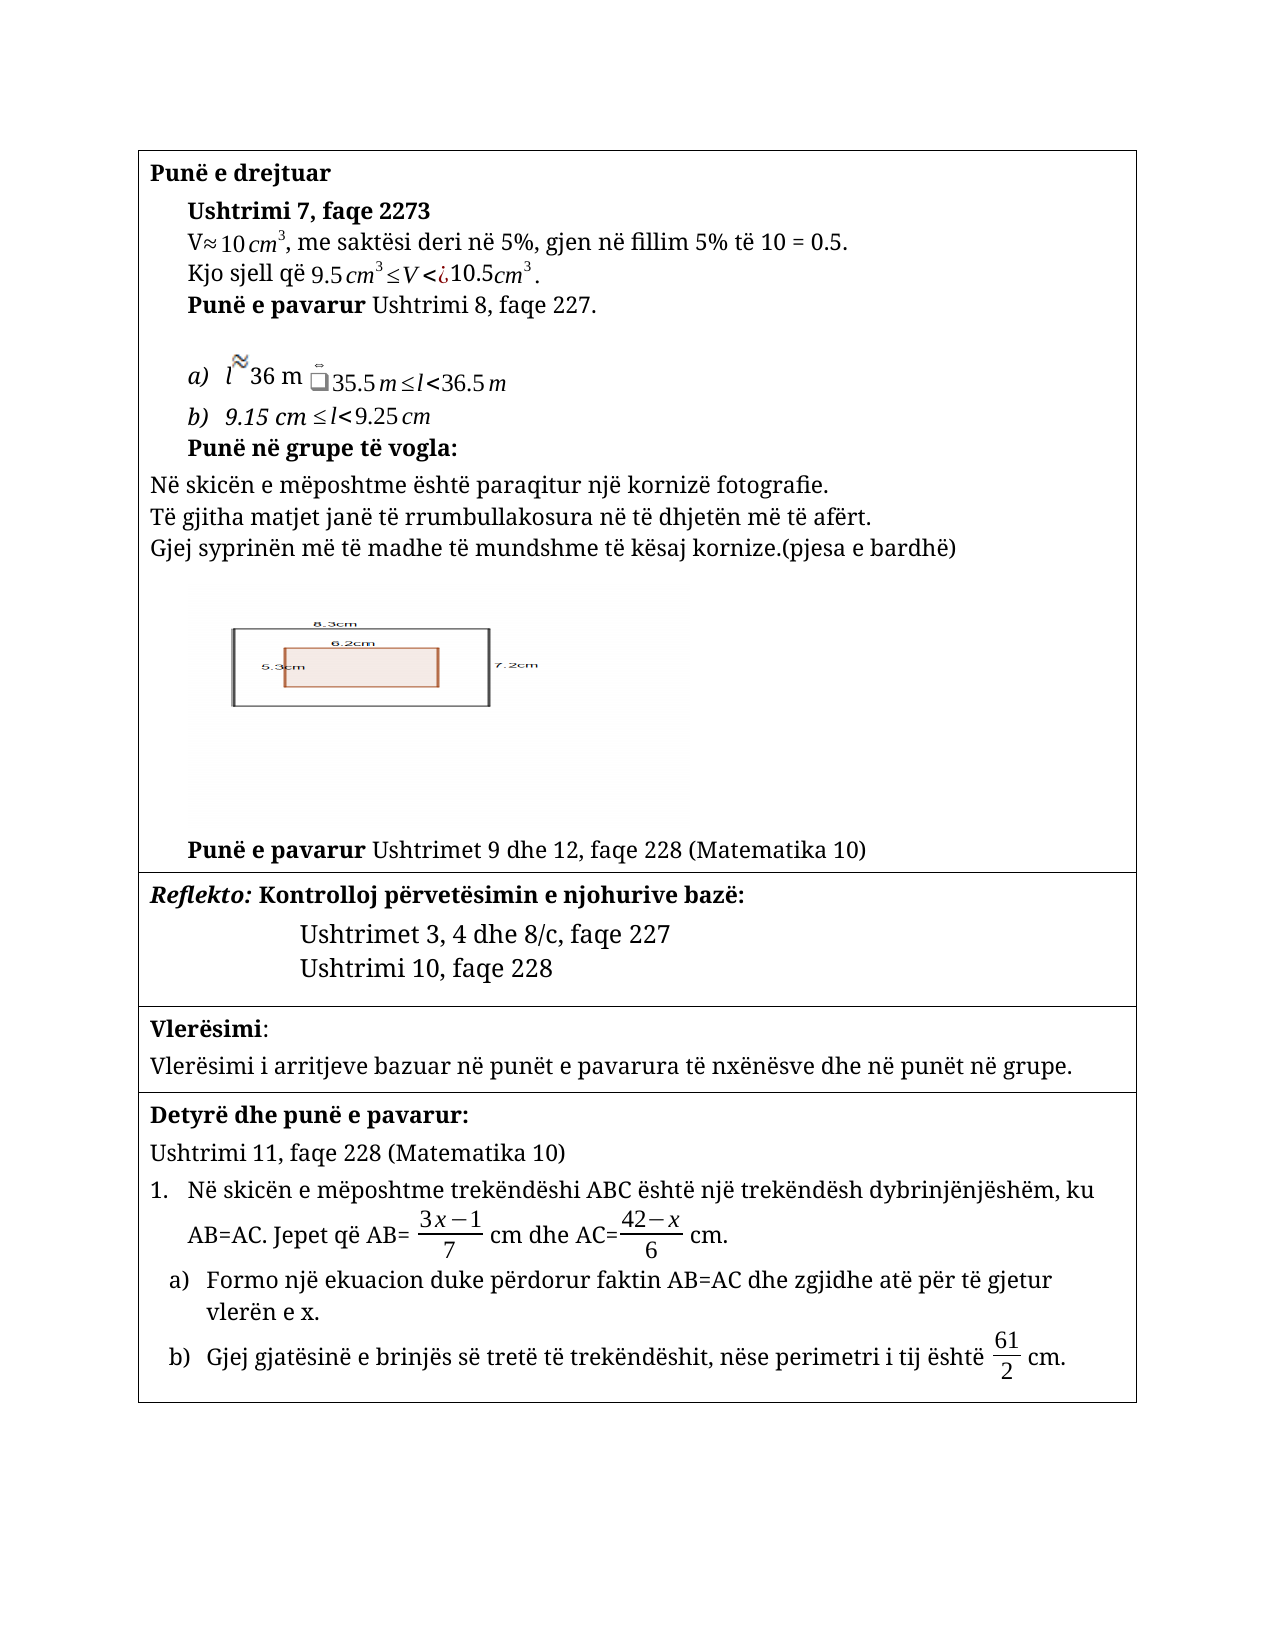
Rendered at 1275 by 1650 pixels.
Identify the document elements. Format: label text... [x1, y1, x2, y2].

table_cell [139, 151, 1136, 872]
table_cell Reflekto: Kontrolloj përvetësimin e njohurive bazë: Ushtrimet 3, 4 dhe 8/c, faqe 227 Ushtrimi 10, faqe 228 [139, 873, 1136, 1006]
picture [187, 583, 690, 828]
picture [231, 350, 250, 383]
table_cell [139, 1093, 1136, 1402]
table_cell Vlerësimi: Vlerësimi i arritjeve bazuar në punët e pavarura të nxënësve dhe në punët në grupe. [139, 1007, 1136, 1092]
